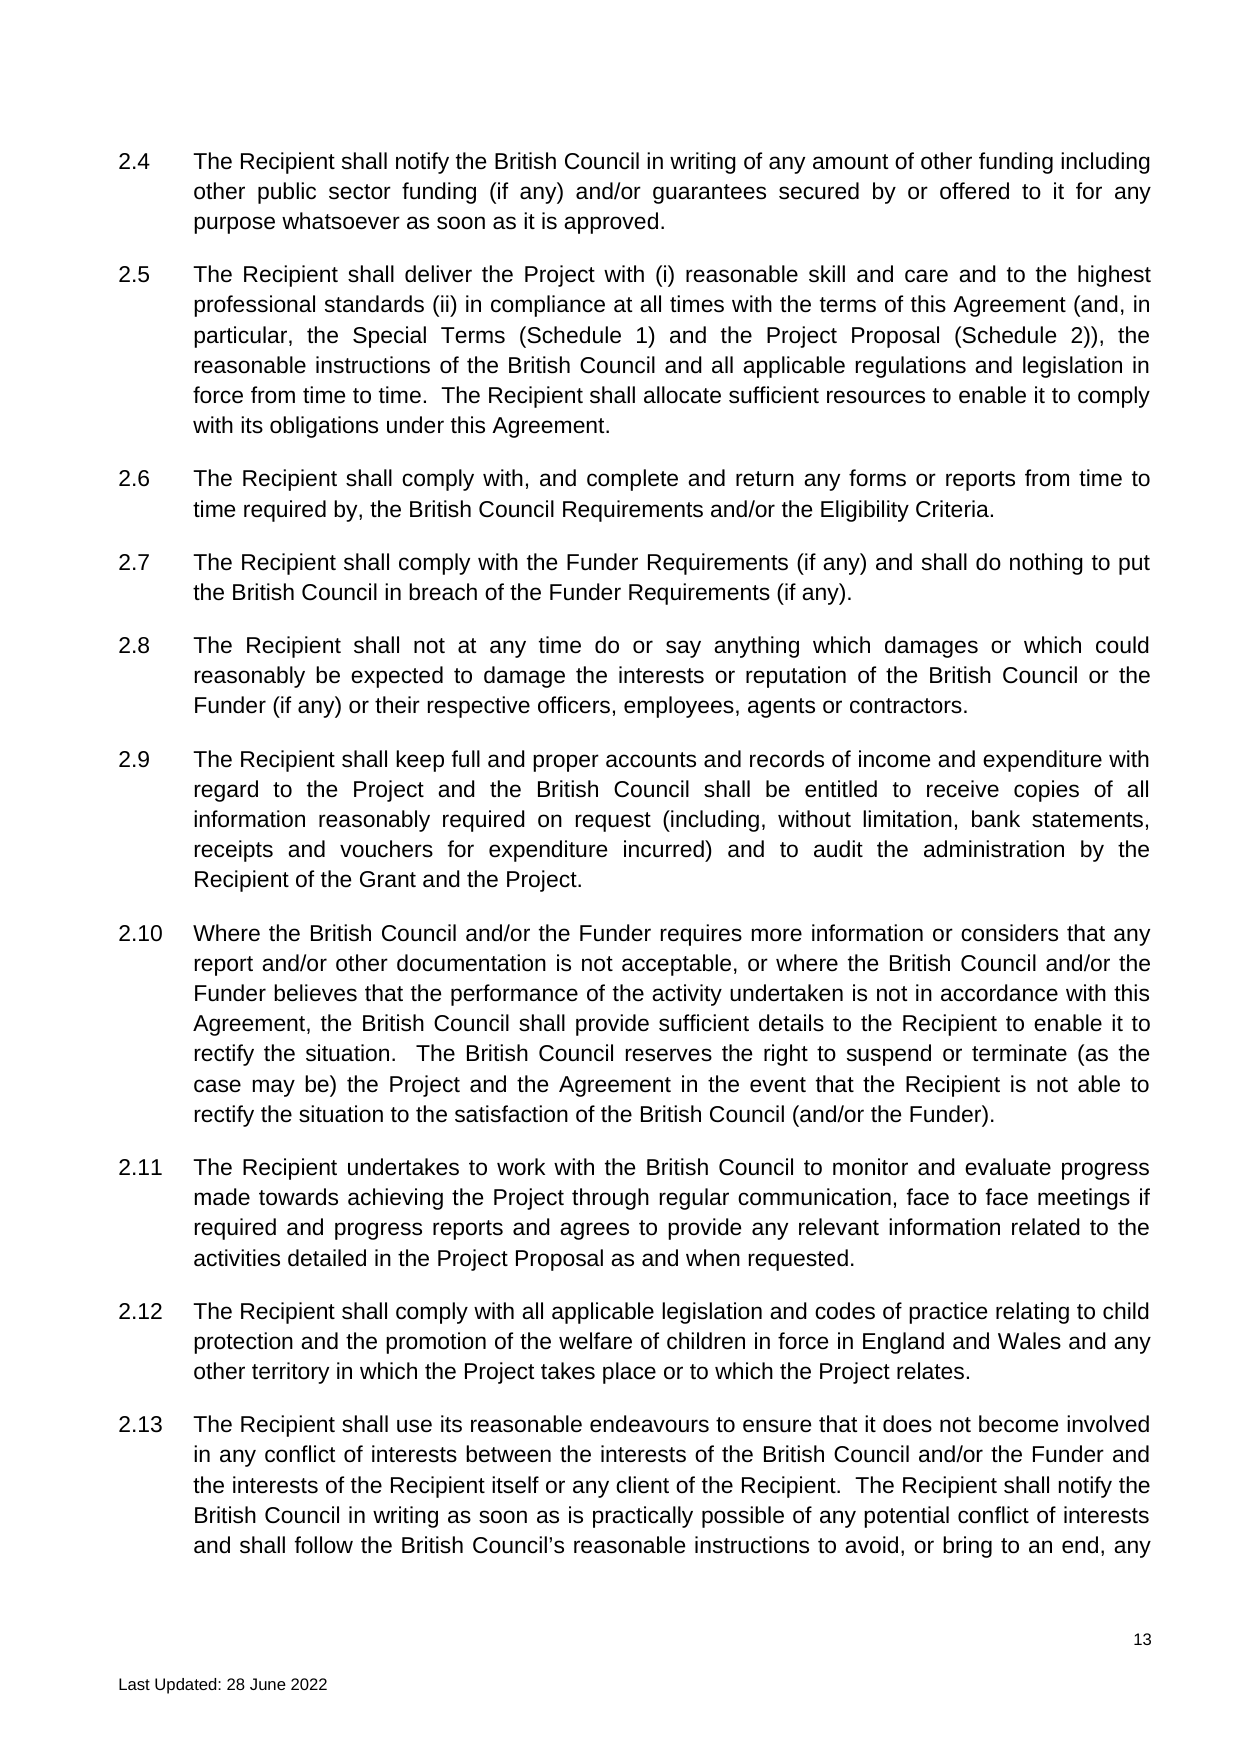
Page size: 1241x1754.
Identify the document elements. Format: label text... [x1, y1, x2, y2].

subtitle Where the British Council and/or the Funder requires more information or considers that any report and/or other documentation is not acceptable, or where the British Council and/or the Funder believes that the performance of the activity undertaken is not in accordance with this Agreement, the British Council shall provide sufficient details to the Recipient to enable it to rectify the situation. The British Council reserves the right to suspend or terminate (as the case may be) the Project and the Agreement in the event that the Recipient is not able to rectify the situation to the satisfaction of the British Council (and/or the Funder). [118, 919, 1152, 1127]
subtitle The Recipient shall comply with all applicable legislation and codes of practice relating to child protection and the promotion of the welfare of children in force in England and Wales and any other territory in which the Project takes place or to which the Project relates. [118, 1298, 1152, 1384]
subtitle The Recipient shall deliver the Project with (i) reasonable skill and care and to the highest professional standards (ii) in compliance at all times with the terms of this Agreement (and, in particular, the Special Terms (Schedule 1) and the Project Proposal (Schedule 2)), the reasonable instructions of the British Council and all applicable regulations and legislation in force from time to time. The Recipient shall allocate sufficient resources to enable it to comply with its obligations under this Agreement. [118, 261, 1152, 439]
subtitle The Recipient undertakes to work with the British Council to monitor and evaluate progress made towards achieving the Project through regular communication, face to face meetings if required and progress reports and agrees to provide any relevant information related to the activities detailed in the Project Proposal as and when requested. [118, 1154, 1152, 1271]
subtitle The Recipient shall comply with, and complete and return any forms or reports from time to time required by, the British Council Requirements and/or the Eligibility Criteria. [118, 465, 1152, 522]
subtitle The Recipient shall keep full and proper accounts and records of income and expenditure with regard to the Project and the British Council shall be entitled to receive copies of all information reasonably required on request (including, without limitation, bank statements, receipts and vouchers for expenditure incurred) and to audit the administration by the Recipient of the Grant and the Project. [118, 746, 1152, 893]
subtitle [118, 1411, 1152, 1558]
subtitle The Recipient shall comply with the Funder Requirements (if any) and shall do nothing to put the British Council in breach of the Funder Requirements (if any). [118, 549, 1152, 605]
subtitle The Recipient shall not at any time do or say anything which damages or which could reasonably be expected to damage the interests or reputation of the British Council or the Funder (if any) or their respective officers, employees, agents or contractors. [118, 632, 1152, 719]
subtitle The Recipient shall notify the British Council in writing of any amount of other funding including other public sector funding (if any) and/or guarantees secured by or offered to it for any purpose whatsoever as soon as it is approved. [118, 148, 1152, 234]
